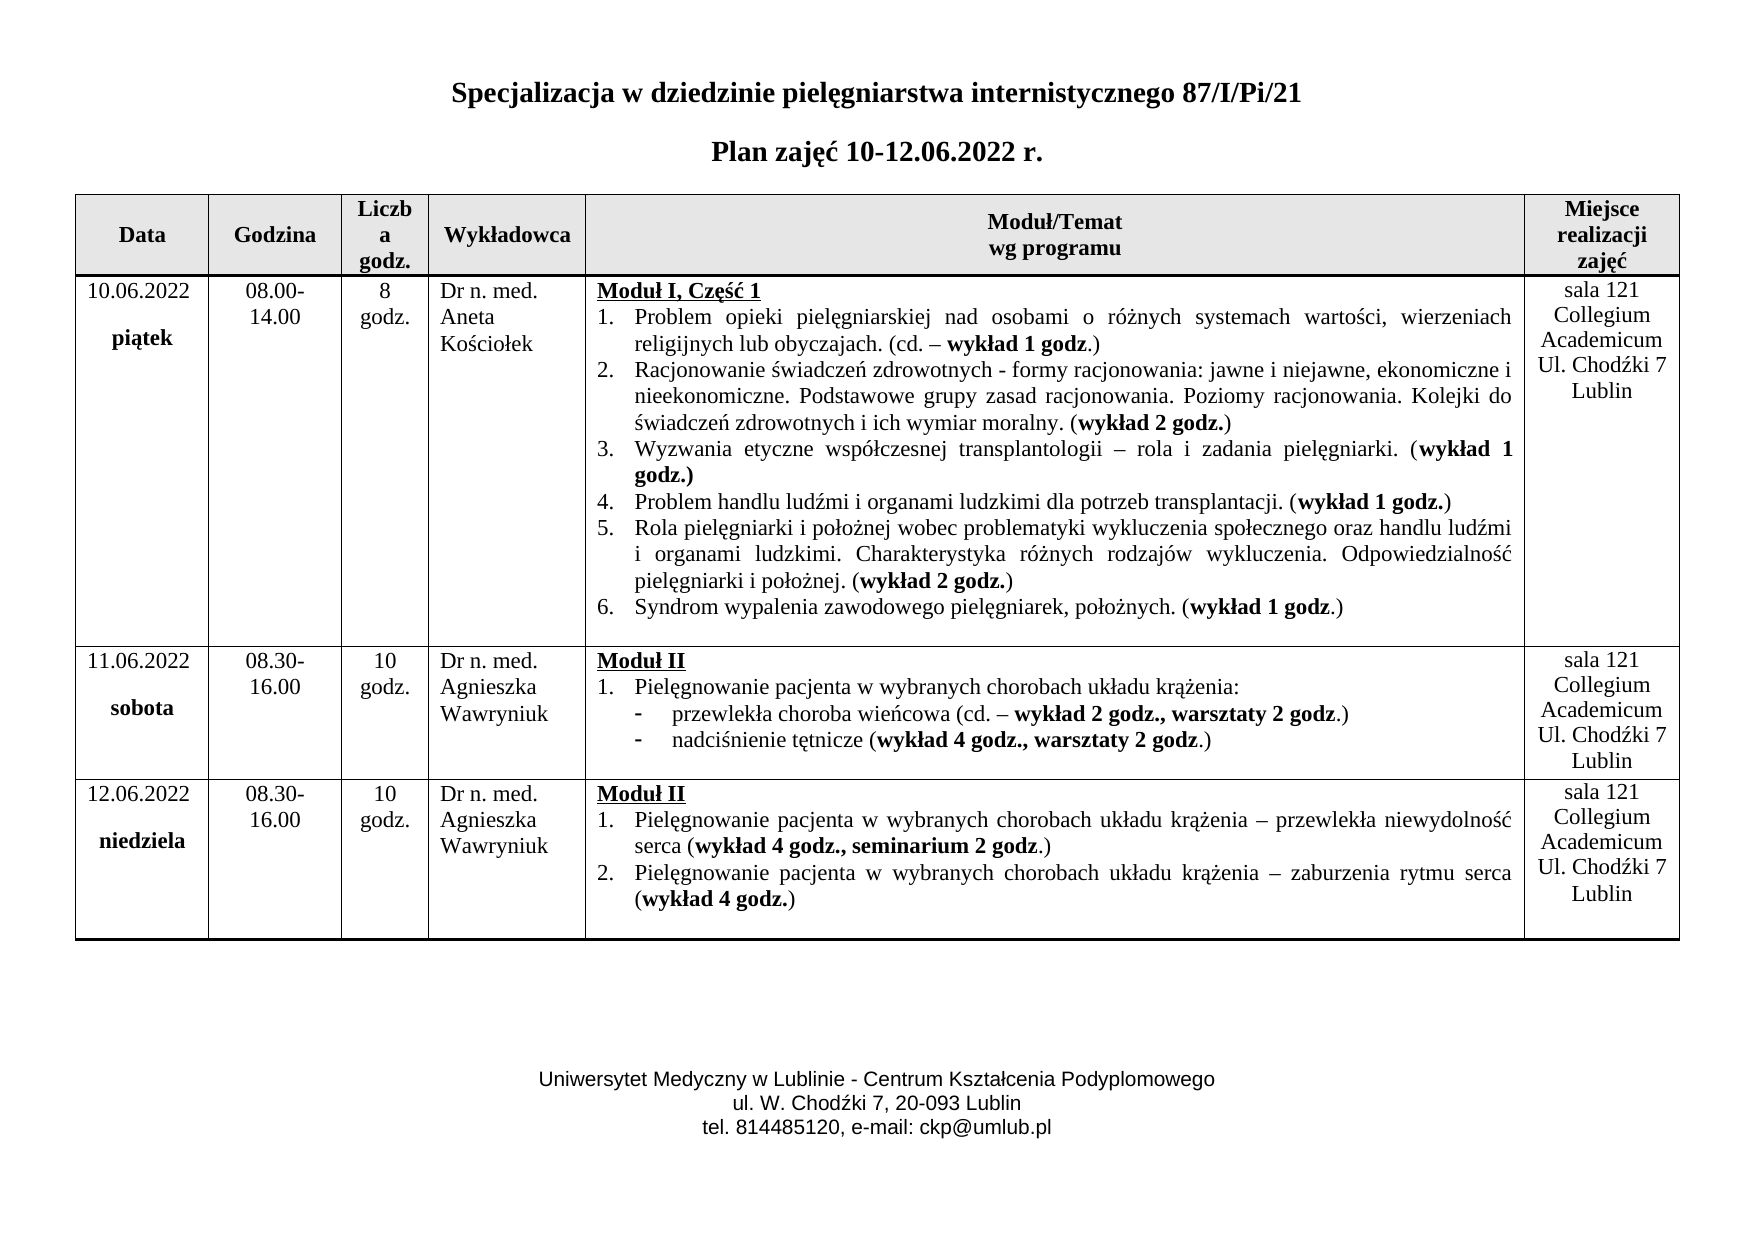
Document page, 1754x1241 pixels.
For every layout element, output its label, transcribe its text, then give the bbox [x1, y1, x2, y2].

table_cell Dr n. med. Agnieszka Wawryniuk [429, 647, 585, 779]
table_cell 08.30-16.00 [209, 780, 341, 938]
table_cell 8 godz. [342, 277, 428, 646]
table_cell 10 godz. [342, 647, 428, 779]
table_cell sala 121 Collegium Academicum Ul. Chodźki 7 Lublin [1525, 277, 1679, 646]
table_header Moduł/Temat wg programu [586, 195, 1524, 274]
table_cell 10 godz. [342, 780, 428, 938]
table_cell sala 121 Collegium Academicum Ul. Chodźki 7 Lublin [1525, 780, 1679, 938]
table_cell Dr n. med. Agnieszka Wawryniuk [429, 780, 585, 938]
table_cell 11.06.2022 sobota [76, 647, 208, 779]
table_cell Moduł II Pielęgnowanie pacjenta w wybranych chorobach układu krążenia – przewlekła niewydolność serca (wykład 4 godz., seminarium 2 godz.) Pielęgnowanie pacjenta w wybranych chorobach układu krążenia – zaburzenia rytmu serca (wykład 4 godz.) [586, 780, 1524, 938]
table_cell 10.06.2022 piątek [76, 277, 208, 646]
table_cell Moduł II Pielęgnowanie pacjenta w wybranych chorobach układu krążenia: przewlekła choroba wieńcowa (cd. – wykład 2 godz., warsztaty 2 godz.) nadciśnienie tętnicze (wykład 4 godz., warsztaty 2 godz.) [586, 647, 1524, 779]
text Plan zajęć 10-12.06.2022 r. [75, 134, 1679, 168]
table_cell Moduł I, Część 1 Problem opieki pielęgniarskiej nad osobami o różnych systemach wartości, wierzeniach religijnych lub obyczajach. (cd. – wykład 1 godz.) Racjonowanie świadczeń zdrowotnych - formy racjonowania: jawne i niejawne, ekonomiczne i nieekonomiczne. Podstawowe grupy zasad racjonowania. Poziomy racjonowania. Kolejki do świadczeń zdrowotnych i ich wymiar moralny. (wykład 2 godz.) Wyzwania etyczne współczesnej transplantologii – rola i zadania pielęgniarki. (wykład 1 godz.) Problem handlu ludźmi i organami ludzkimi dla potrzeb transplantacji. (wykład 1 godz.) Rola pielęgniarki i położnej wobec problematyki wykluczenia społecznego oraz handlu ludźmi i organami ludzkimi. Charakterystyka różnych rodzajów wykluczenia. Odpowiedzialność pielęgniarki i położnej. (wykład 2 godz.) Syndrom wypalenia zawodowego pielęgniarek, położnych. (wykład 1 godz.) [586, 277, 1524, 646]
table_cell Dr n. med. Aneta Kościołek [429, 277, 585, 646]
table_header Godzina [209, 195, 341, 274]
table_header Liczba godz. [342, 195, 428, 274]
table_cell sala 121 Collegium Academicum Ul. Chodźki 7 Lublin [1525, 647, 1679, 779]
table_header Wykładowca [429, 195, 585, 274]
table_header Miejsce realizacji zajęć [1525, 195, 1679, 274]
table_cell 12.06.2022 niedziela [76, 780, 208, 938]
table_header Data [76, 195, 208, 274]
table_cell 08.00-14.00 [209, 277, 341, 646]
text Specjalizacja w dziedzinie pielęgniarstwa internistycznego 87/I/Pi/21 [75, 75, 1679, 108]
table_cell 08.30-16.00 [209, 647, 341, 779]
